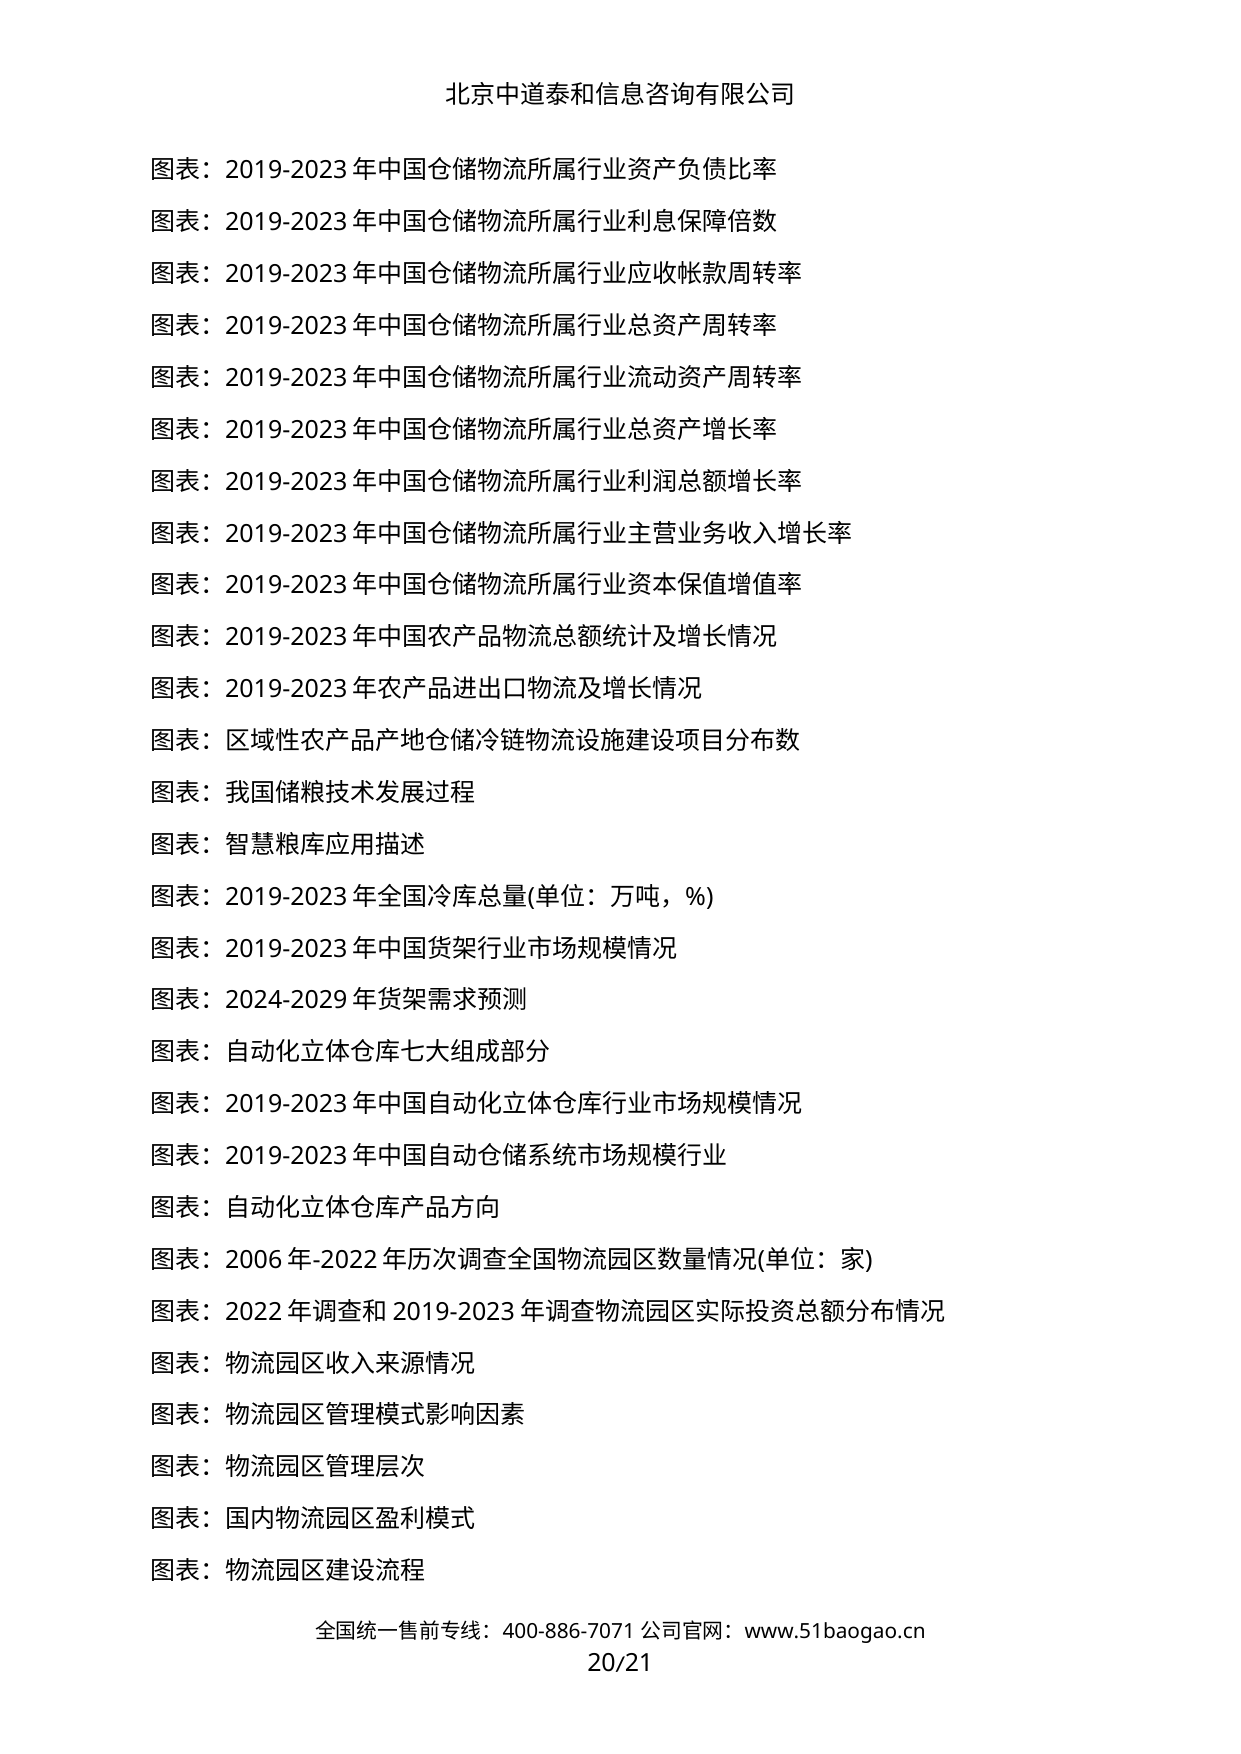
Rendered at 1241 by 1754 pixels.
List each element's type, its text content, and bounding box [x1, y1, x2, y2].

text 图表：我国储粮技术发展过程 [150, 772, 1090, 809]
text 图表：2019-2023年中国农产品物流总额统计及增长情况 [150, 617, 1090, 653]
text 图表：自动化立体仓库七大组成部分 [150, 1032, 1090, 1068]
text 图表：2024-2029年货架需求预测 [150, 980, 1090, 1016]
text 图表：2019-2023年中国仓储物流所属行业利息保障倍数 [150, 202, 1090, 238]
text 图表：2019-2023年中国货架行业市场规模情况 [150, 928, 1090, 964]
text 图表：2019-2023年中国仓储物流所属行业资本保值增值率 [150, 565, 1090, 601]
text 图表：2019-2023年中国仓储物流所属行业总资产增长率 [150, 409, 1090, 446]
text 图表：2006年-2022年历次调查全国物流园区数量情况(单位：家) [150, 1239, 1090, 1276]
text 图表：物流园区管理模式影响因素 [150, 1395, 1090, 1431]
text 图表：2019-2023年中国仓储物流所属行业流动资产周转率 [150, 357, 1090, 394]
text 图表：2019-2023年中国自动化立体仓库行业市场规模情况 [150, 1084, 1090, 1120]
text 图表：2019-2023年中国自动仓储系统市场规模行业 [150, 1136, 1090, 1172]
text 图表：2019-2023年全国冷库总量(单位：万吨，%) [150, 876, 1090, 912]
text 图表：2019-2023年中国仓储物流所属行业资产负债比率 [150, 150, 1090, 186]
text 图表：2019-2023年中国仓储物流所属行业利润总额增长率 [150, 461, 1090, 497]
text 图表：2019-2023年中国仓储物流所属行业应收帐款周转率 [150, 254, 1090, 290]
text 图表：物流园区建设流程 [150, 1551, 1090, 1587]
text 图表：国内物流园区盈利模式 [150, 1499, 1090, 1535]
text 图表：自动化立体仓库产品方向 [150, 1187, 1090, 1224]
text 图表：智慧粮库应用描述 [150, 824, 1090, 861]
text 图表：2019-2023年中国仓储物流所属行业总资产周转率 [150, 306, 1090, 342]
text 图表：区域性农产品产地仓储冷链物流设施建设项目分布数 [150, 721, 1090, 757]
text 图表：2019-2023年中国仓储物流所属行业主营业务收入增长率 [150, 513, 1090, 549]
text 图表：物流园区收入来源情况 [150, 1343, 1090, 1379]
text 图表：2022年调查和2019-2023年调查物流园区实际投资总额分布情况 [150, 1291, 1090, 1327]
text 图表：物流园区管理层次 [150, 1447, 1090, 1483]
text 图表：2019-2023年农产品进出口物流及增长情况 [150, 669, 1090, 705]
